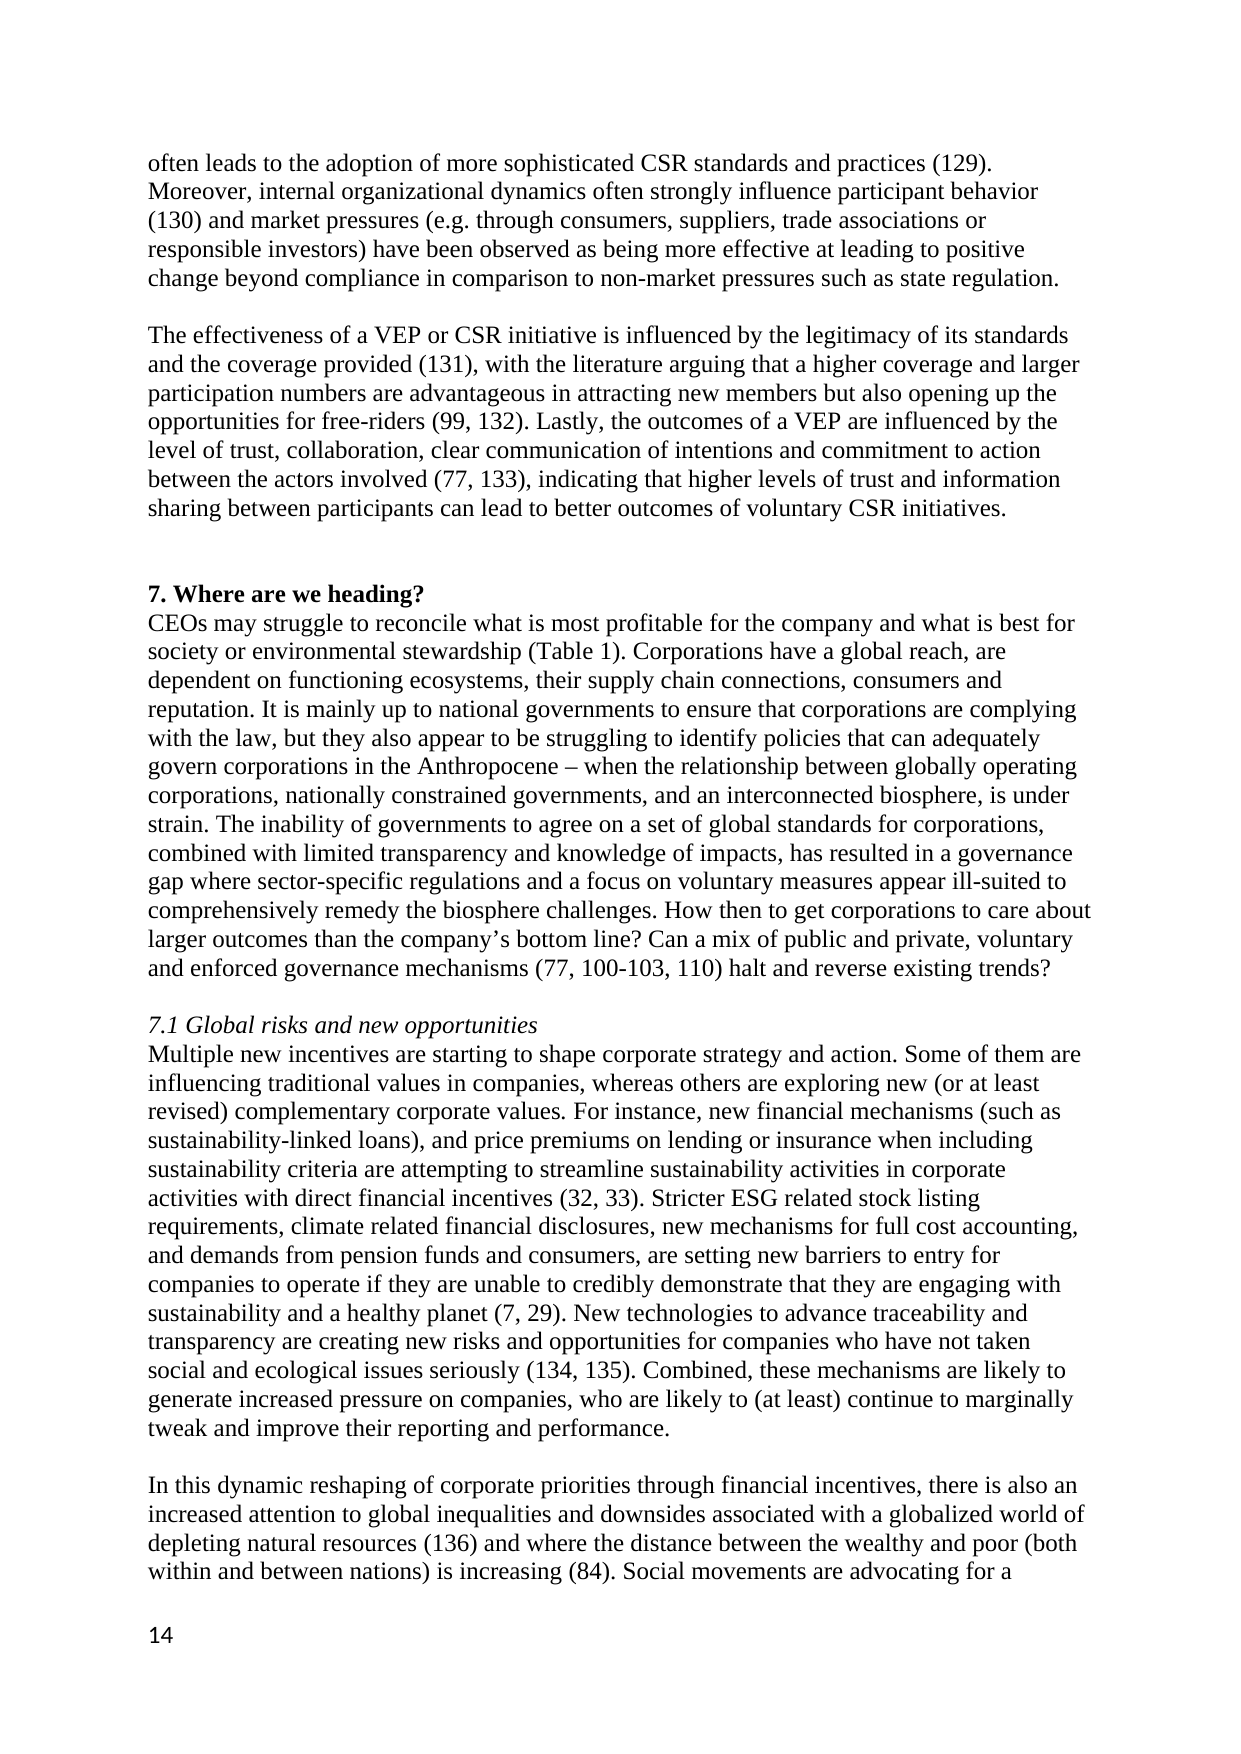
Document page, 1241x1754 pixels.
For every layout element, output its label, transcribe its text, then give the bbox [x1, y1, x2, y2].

text 7.1 Global risks and new opportunities [148, 1010, 1093, 1039]
text Multiple new incentives are starting to shape corporate strategy and action. Some of them are influencing traditional values in companies, whereas others are exploring new (or at least revised) complementary corporate values. For instance, new financial mechanisms (such as sustainability-linked loans), and price premiums on lending or insurance when including sustainability criteria are attempting to streamline sustainability activities in corporate activities with direct financial incentives (32, 33). Stricter ESG related stock listing requirements, climate related financial disclosures, new mechanisms for full cost accounting, and demands from pension funds and consumers, are setting new barriers to entry for companies to operate if they are unable to credibly demonstrate that they are engaging with sustainability and a healthy planet (7, 29). New technologies to advance traceability and transparency are creating new risks and opportunities for companies who have not taken social and ecological issues seriously (134, 135). Combined, these mechanisms are likely to generate increased pressure on companies, who are likely to (at least) continue to marginally tweak and improve their reporting and performance. [148, 1039, 1093, 1441]
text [148, 1470, 1093, 1585]
text 7. Where are we heading? [148, 579, 1093, 608]
text The effectiveness of a VEP or CSR initiative is influenced by the legitimacy of its standards and the coverage provided (131), with the literature arguing that a higher coverage and larger participation numbers are advantageous in attracting new members but also opening up the opportunities for free-riders (99, 132). Lastly, the outcomes of a VEP are influenced by the level of trust, collaboration, clear communication of intentions and commitment to action between the actors involved (77, 133), indicating that higher levels of trust and information sharing between participants can lead to better outcomes of voluntary CSR initiatives. [148, 320, 1093, 521]
text CEOs may struggle to reconcile what is most profitable for the company and what is best for society or environmental stewardship (Table 1). Corporations have a global reach, are dependent on functioning ecosystems, their supply chain connections, consumers and reputation. It is mainly up to national governments to ensure that corporations are complying with the law, but they also appear to be struggling to identify policies that can adequately govern corporations in the Anthropocene – when the relationship between globally operating corporations, nationally constrained governments, and an interconnected biosphere, is under strain. The inability of governments to agree on a set of global standards for corporations, combined with limited transparency and knowledge of impacts, has resulted in a governance gap where sector-specific regulations and a focus on voluntary measures appear ill-suited to comprehensively remedy the biosphere challenges. How then to get corporations to care about larger outcomes than the company’s bottom line? Can a mix of public and private, voluntary and enforced governance mechanisms (77, 100-103, 110) halt and reverse existing trends? [148, 608, 1093, 981]
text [148, 148, 1093, 291]
